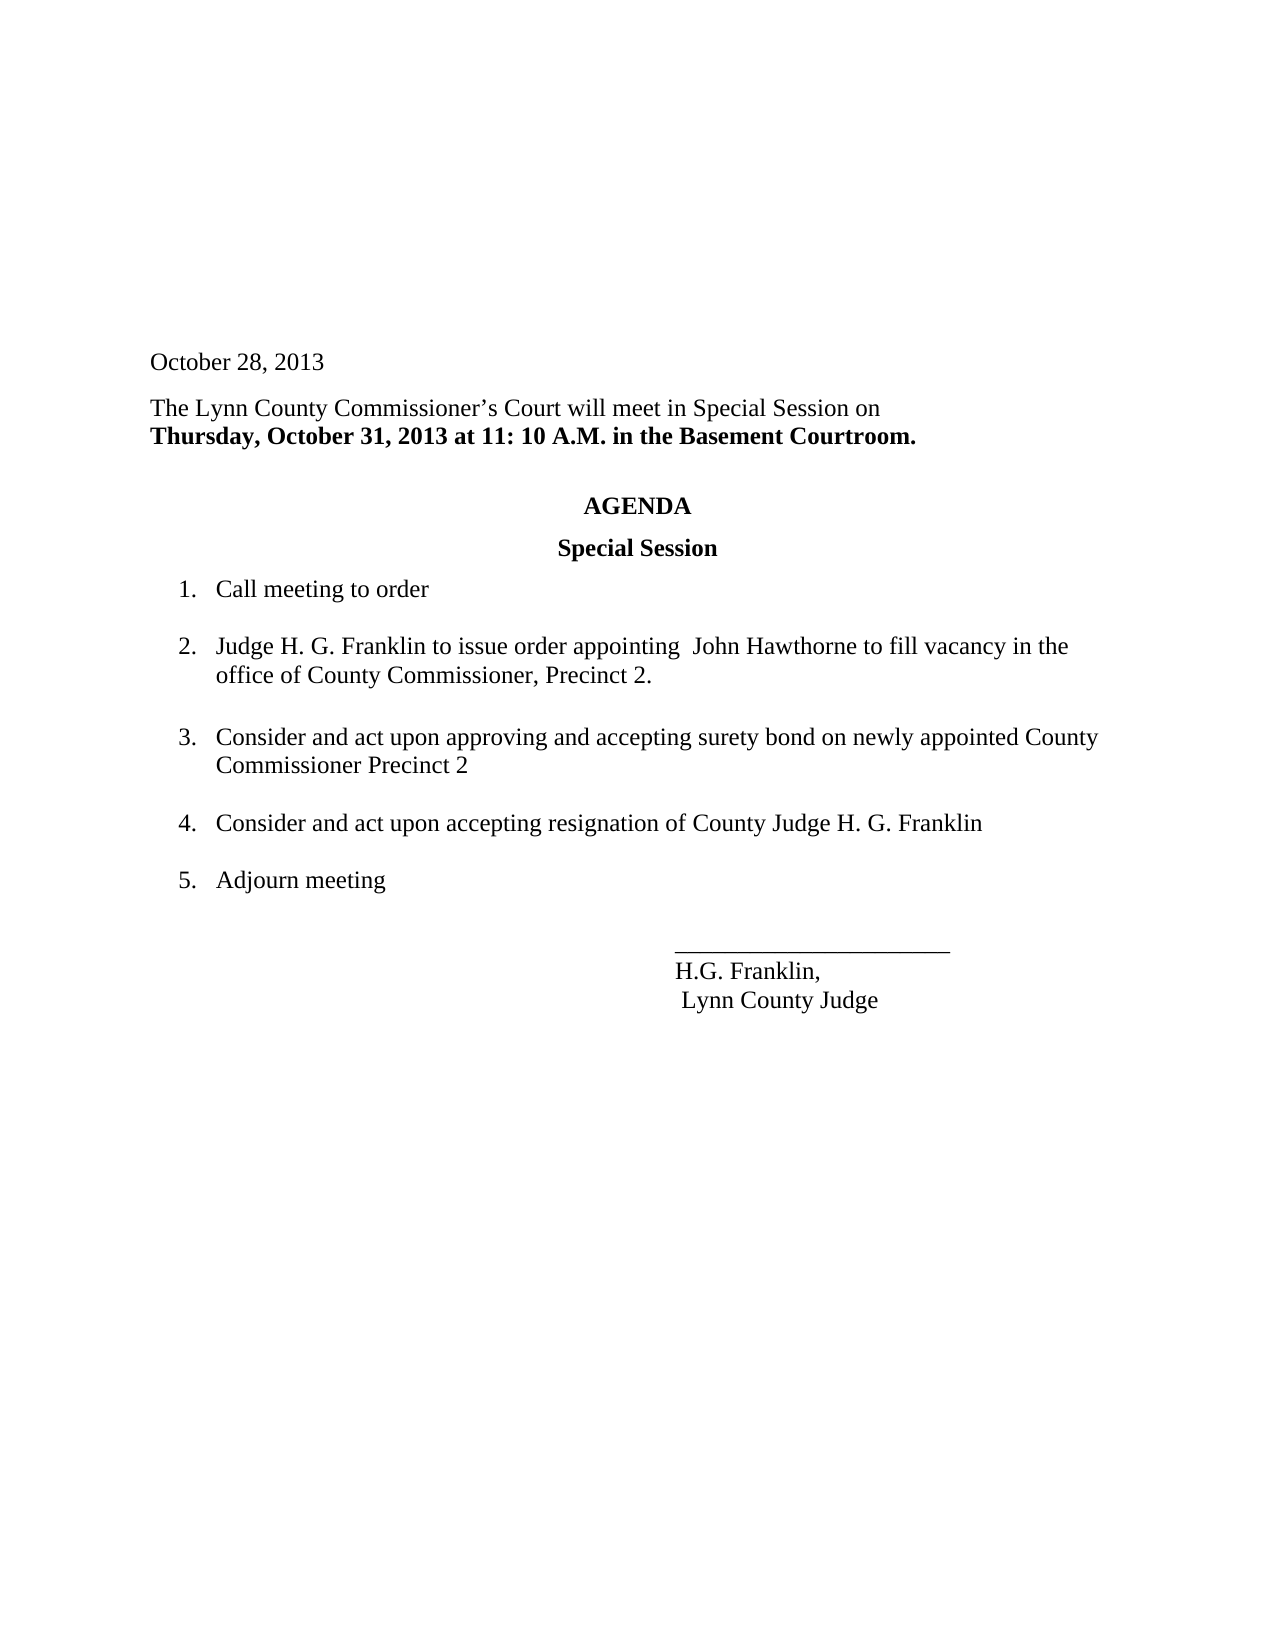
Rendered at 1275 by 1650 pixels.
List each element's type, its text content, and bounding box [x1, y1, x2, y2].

list Lynn County Judge [675, 985, 1125, 1014]
list Consider and act upon approving and accepting surety bond on newly appointed County Commissioner Precinct 2 [178, 722, 1125, 779]
list ______________________ [675, 927, 1125, 956]
text AGENDA [150, 491, 1125, 520]
text Special Session [150, 533, 1125, 561]
text October 28, 2013 [150, 347, 1125, 376]
list Call meeting to order [178, 574, 1125, 603]
text Thursday, October 31, 2013 at 11: 10 A.M. in the Basement Courtroom. [150, 421, 1125, 450]
list Consider and act upon accepting resignation of County Judge H. G. Franklin [178, 808, 1125, 837]
list H.G. Franklin, [675, 956, 1125, 985]
text The Lynn County Commissioner’s Court will meet in Special Session on [150, 393, 1125, 421]
list Adjourn meeting [178, 866, 1125, 894]
list Judge H. G. Franklin to issue order appointing John Hawthorne to fill vacancy in the office of County Commissioner, Precinct 2. [178, 631, 1125, 689]
